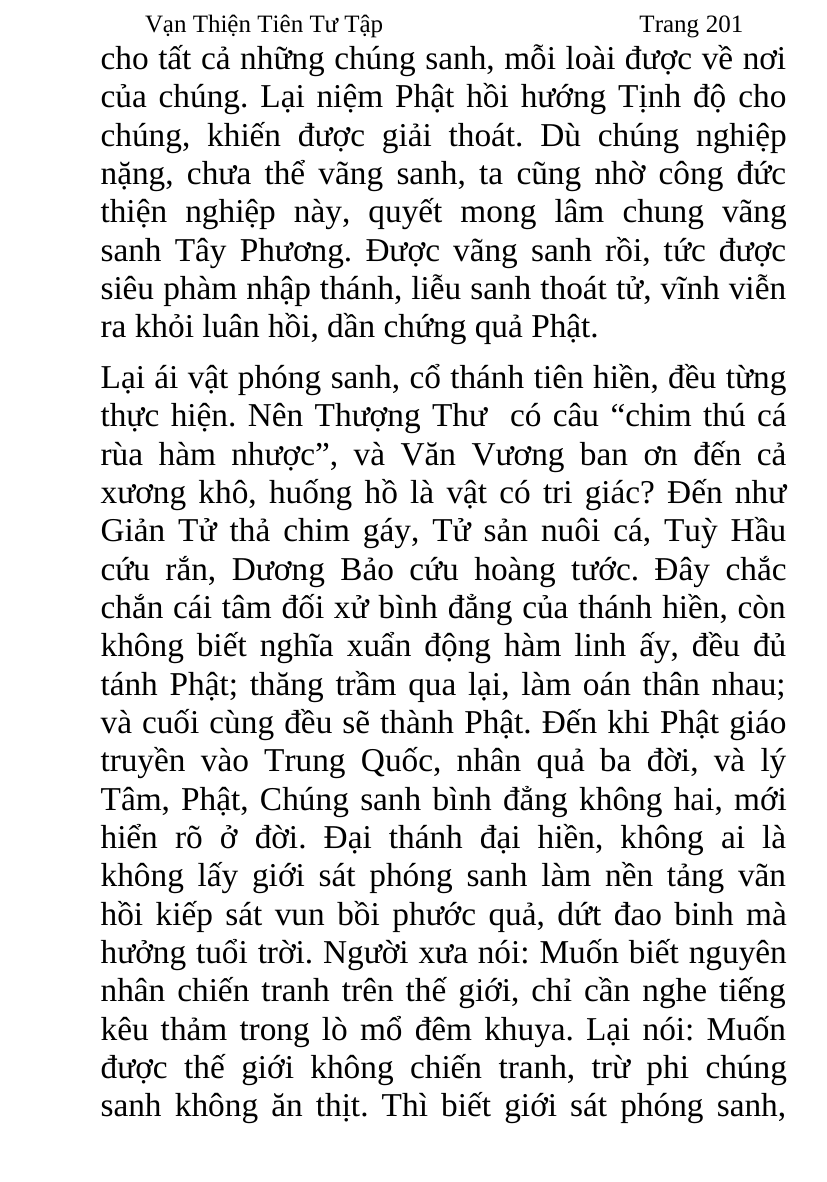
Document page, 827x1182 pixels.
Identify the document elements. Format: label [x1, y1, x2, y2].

text [100, 38, 787, 345]
text [100, 357, 787, 1124]
